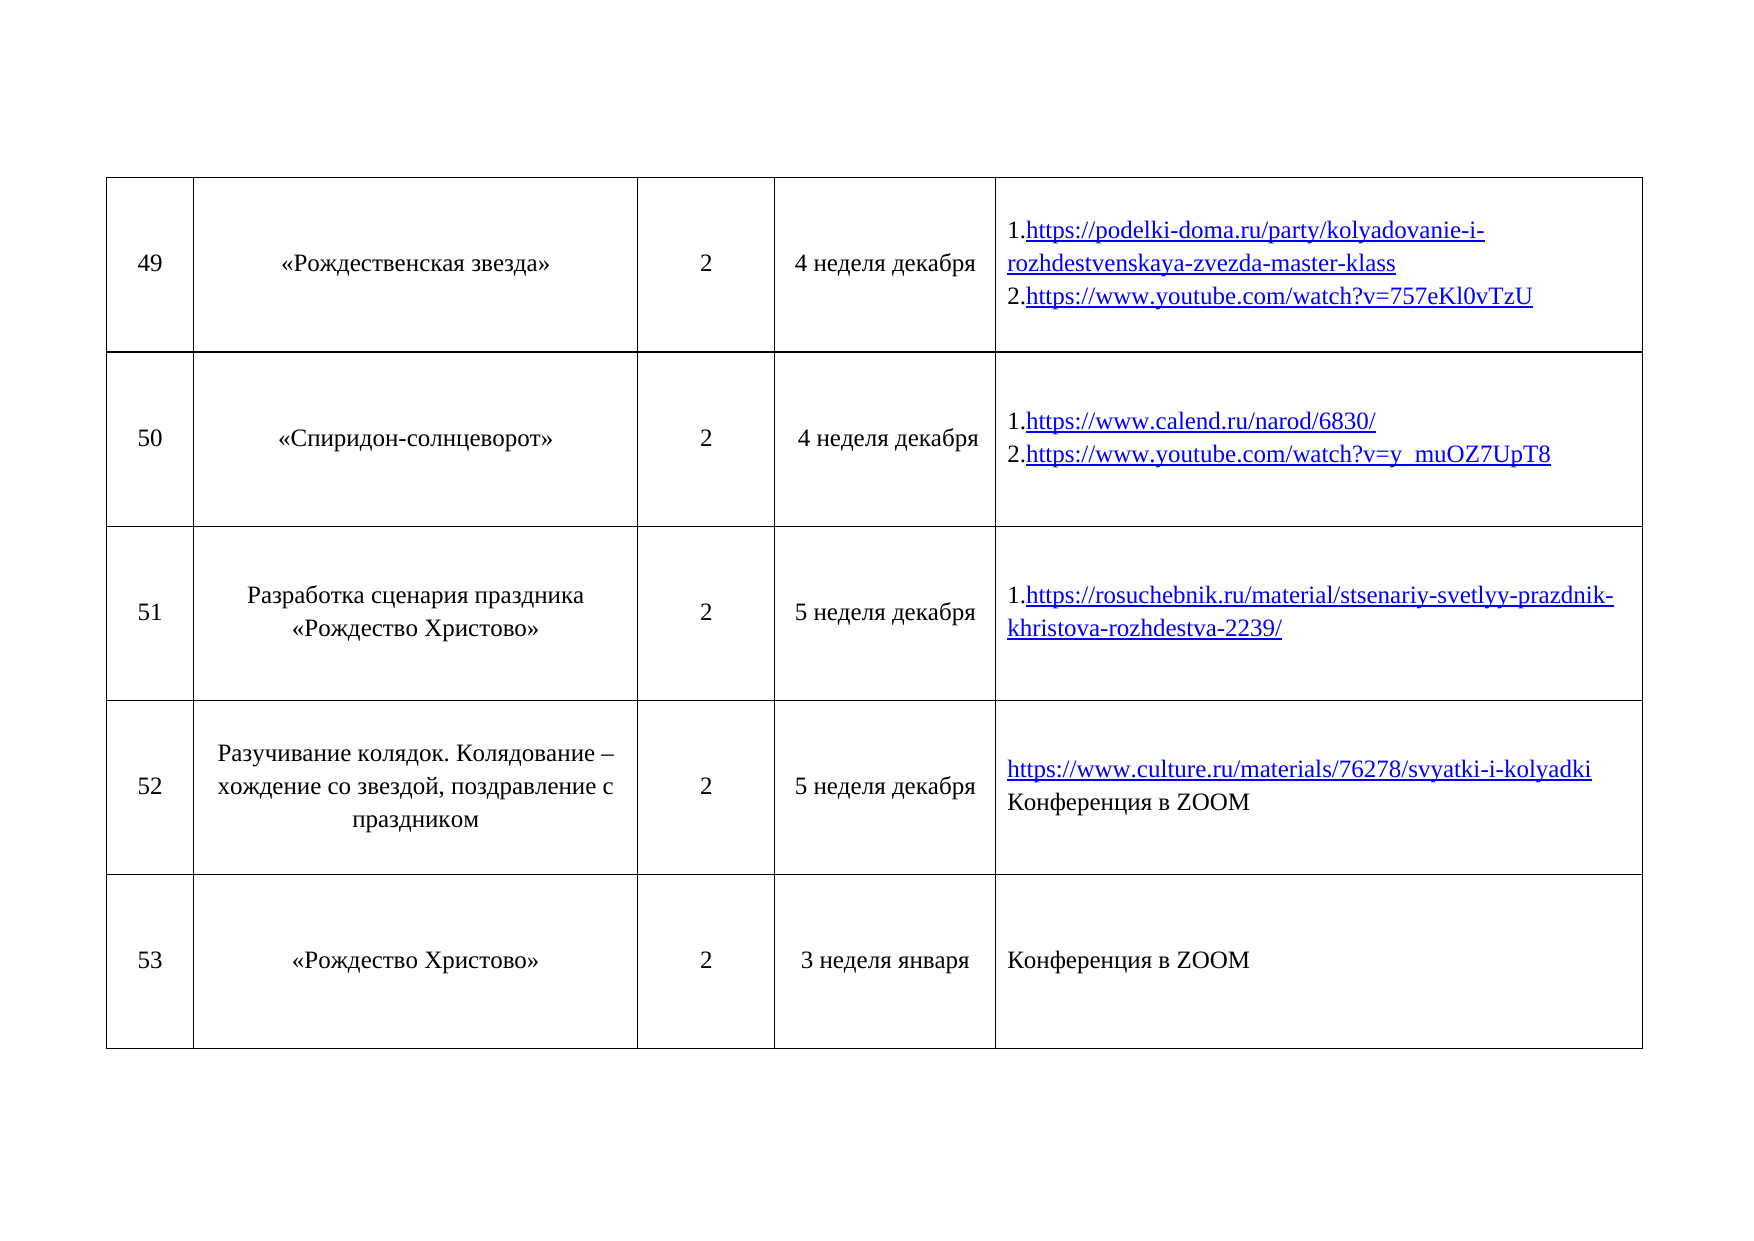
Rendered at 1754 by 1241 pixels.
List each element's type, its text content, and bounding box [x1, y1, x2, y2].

table_cell 2 [638, 353, 774, 526]
table_cell 3 неделя января [775, 875, 995, 1048]
table_cell 2 [638, 701, 774, 874]
table_cell «Рождественская звезда» [194, 178, 637, 351]
table_cell 51 [107, 527, 193, 700]
table_cell 1.https://www.calend.ru/narod/6830/ 2.https://www.youtube.com/watch?v=y_muOZ7UpT8 [996, 353, 1642, 526]
table_cell 2 [638, 178, 774, 351]
table_cell 5 неделя декабря [775, 527, 995, 700]
table_cell 50 [107, 353, 193, 526]
table_cell 2 [638, 875, 774, 1048]
table_cell https://www.culture.ru/materials/76278/svyatki-i-kolyadki Конференция в ZOOM [996, 701, 1642, 874]
table_cell 2 [638, 527, 774, 700]
table_cell 1.https://rosuchebnik.ru/material/stsenariy-svetlyy-prazdnik-khristova-rozhdestva-2239/ [996, 527, 1642, 700]
table_cell 53 [107, 875, 193, 1048]
table_cell 4 неделя декабря [775, 178, 995, 351]
table_cell «Рождество Христово» [194, 875, 637, 1048]
table_cell 5 неделя декабря [775, 701, 995, 874]
table_cell Конференция в ZOOM [996, 875, 1642, 1048]
table_cell Разучивание колядок. Колядование – хождение со звездой, поздравление с праздником [194, 701, 637, 874]
table_cell 1.https://podelki-doma.ru/party/kolyadovanie-i-rozhdestvenskaya-zvezda-master-klass 2.https://www.youtube.com/watch?v=757eKl0vTzU [996, 178, 1642, 351]
table_cell «Спиридон-солнцеворот» [194, 353, 637, 526]
table_cell Разработка сценария праздника «Рождество Христово» [194, 527, 637, 700]
table_cell 52 [107, 701, 193, 874]
table_cell 4 неделя декабря [775, 353, 995, 526]
table_cell 49 [107, 178, 193, 351]
